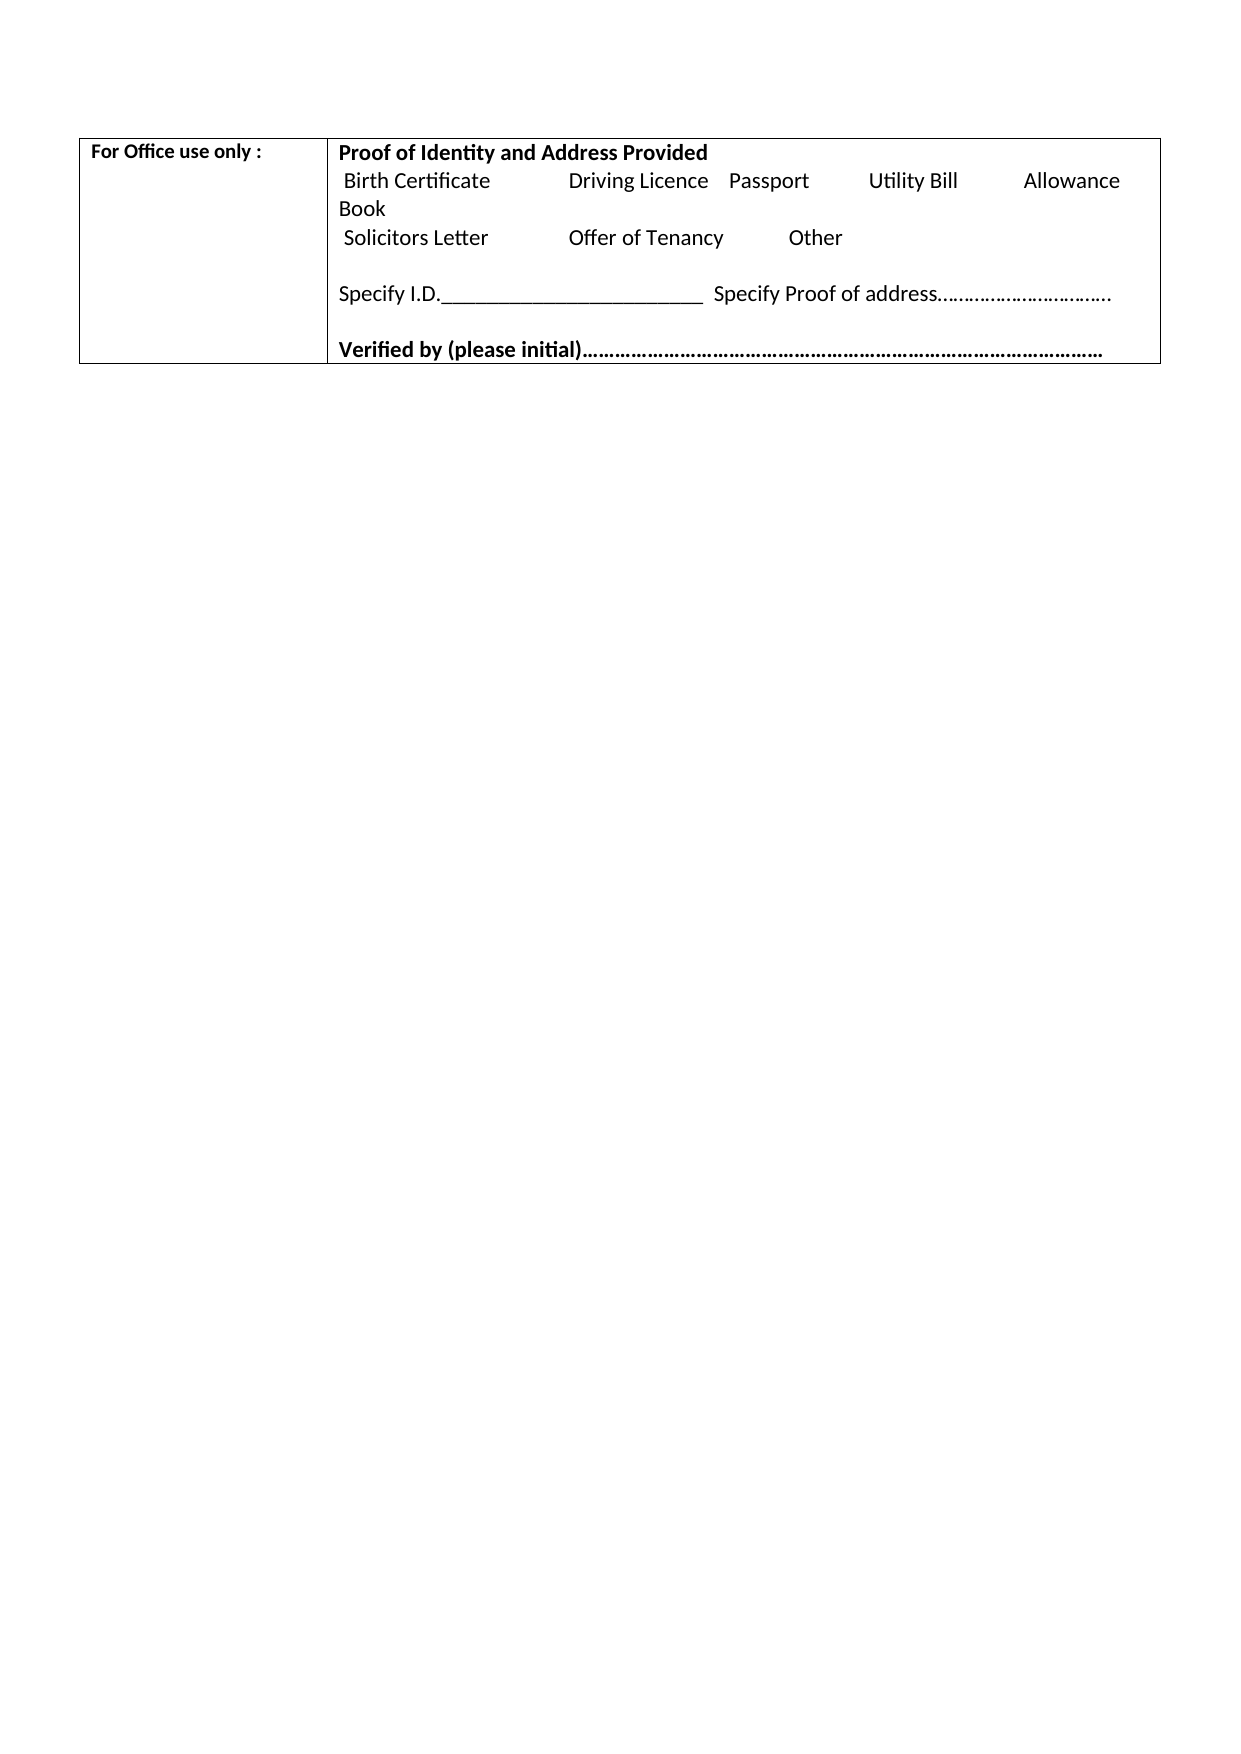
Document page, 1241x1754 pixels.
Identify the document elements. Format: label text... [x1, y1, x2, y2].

table_header Proof of Identity and Address Provided Birth Certificate Driving Licence Passport Utility Bill Allowance Book Solicitors Letter Offer of Tenancy Other Specify I.D._______________________ Specify Proof of address…………………………… Verified by (please initial)…………………………………………………………………………………… [328, 139, 1160, 363]
table_header For Office use only : [80, 139, 327, 363]
